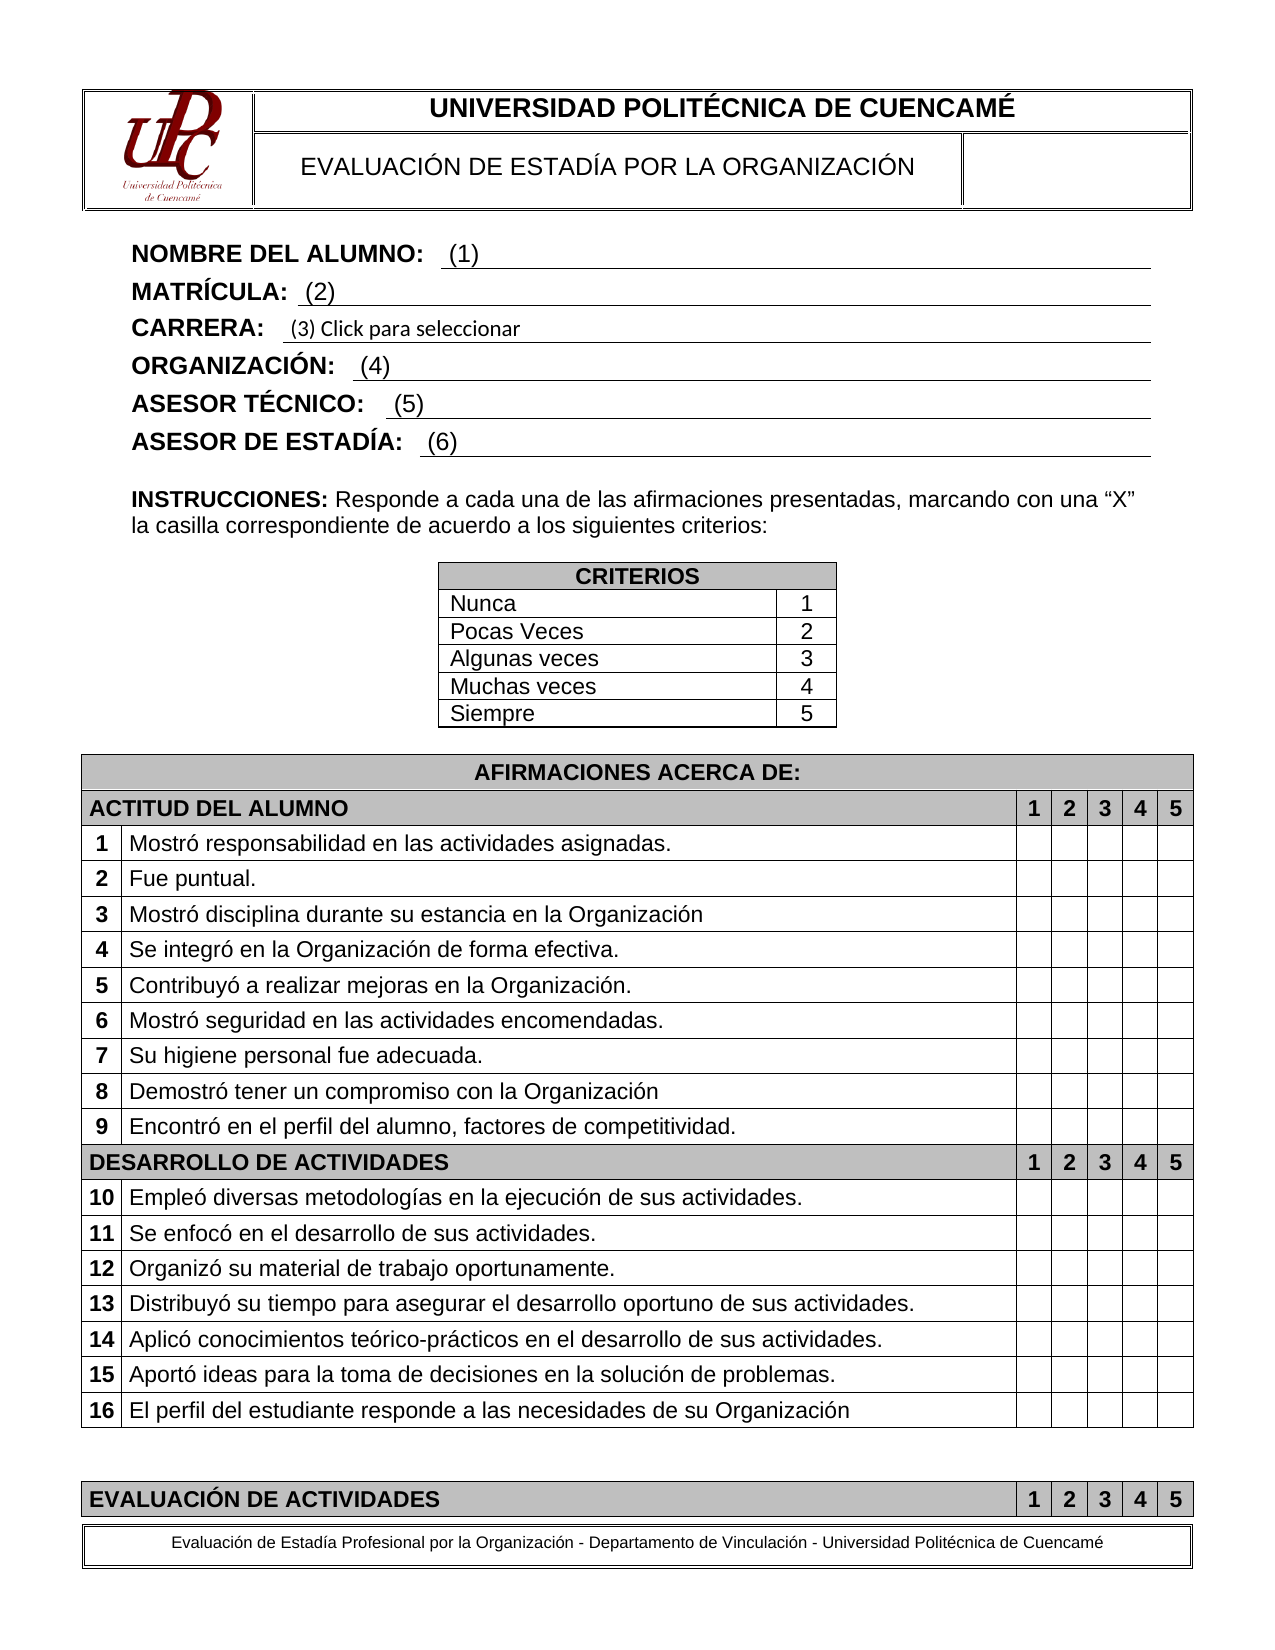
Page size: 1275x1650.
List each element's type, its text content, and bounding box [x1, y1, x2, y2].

table_header AFIRMACIONES ACERCA DE: [82, 755, 1193, 789]
table_cell [1123, 1109, 1157, 1144]
table_cell [124, 305, 1151, 313]
table_cell [1088, 968, 1122, 1002]
table_cell [1017, 1286, 1051, 1321]
table_cell [1017, 1180, 1051, 1214]
table_header (1) [441, 239, 1151, 268]
table_cell [1088, 897, 1122, 931]
table_header 3 [1088, 1482, 1122, 1516]
table_cell 1 [82, 826, 121, 860]
table_cell Fue puntual. [122, 861, 1016, 896]
table_cell Siempre [439, 700, 776, 726]
table_cell [1052, 1039, 1087, 1073]
table_cell 10 [82, 1180, 121, 1214]
table_cell ASESOR TÉCNICO: [124, 388, 386, 418]
table_cell [1052, 1074, 1087, 1108]
table_cell Muchas veces [439, 673, 776, 699]
table_cell [1158, 1286, 1193, 1321]
table_cell Empleó diversas metodologías en la ejecución de sus actividades. [122, 1180, 1016, 1214]
table_cell (4) [353, 350, 1151, 380]
table_cell Aportó ideas para la toma de decisiones en la solución de problemas. [122, 1357, 1016, 1392]
table_cell [124, 342, 1151, 350]
table_cell [1017, 932, 1051, 967]
table_cell 3 [1088, 791, 1122, 825]
table_cell Su higiene personal fue adecuada. [122, 1039, 1016, 1073]
table_cell [1052, 826, 1087, 860]
table_cell [1123, 1357, 1157, 1392]
table_cell Pocas Veces [439, 618, 776, 644]
table_cell [1088, 826, 1122, 860]
table_cell 2 [1052, 1145, 1087, 1179]
table_cell 12 [82, 1251, 121, 1285]
table_cell [1052, 1357, 1087, 1392]
table_cell [1123, 1039, 1157, 1073]
table_cell DESARROLLO DE ACTIVIDADES [82, 1145, 1016, 1179]
table_cell [124, 418, 1151, 426]
table_cell [1123, 1003, 1157, 1037]
table_cell 1 [1017, 1145, 1051, 1179]
table_cell 1 [777, 590, 836, 617]
table_cell [1158, 1357, 1193, 1392]
table_cell [1123, 968, 1157, 1002]
table_cell El perfil del estudiante responde a las necesidades de su Organización [122, 1393, 1016, 1427]
table_cell 2 [1052, 791, 1087, 825]
table_cell [1017, 1074, 1051, 1108]
table_cell [1052, 932, 1087, 967]
table_cell [1158, 1074, 1193, 1108]
table_cell [1017, 1393, 1051, 1427]
table_cell Mostró responsabilidad en las actividades asignadas. [122, 826, 1016, 860]
table_header EVALUACIÓN DE ACTIVIDADES [82, 1482, 1016, 1516]
table_cell CARRERA: [124, 314, 283, 342]
table_cell [1052, 1180, 1087, 1214]
table_cell [1088, 1109, 1122, 1144]
table_cell [124, 456, 1151, 486]
table_cell Aplicó conocimientos teórico-prácticos en el desarrollo de sus actividades. [122, 1322, 1016, 1356]
table_cell [1052, 1216, 1087, 1250]
table_cell 5 [777, 700, 836, 726]
table_cell INSTRUCCIONES: Responde a cada una de las afirmaciones presentadas, marcando con una “X” la casilla correspondiente de acuerdo a los siguientes criterios: [124, 486, 1151, 538]
table_cell [1088, 1251, 1122, 1285]
table_cell ORGANIZACIÓN: [124, 350, 353, 380]
table_cell [124, 268, 1151, 276]
table_cell Se integró en la Organización de forma efectiva. [122, 932, 1016, 967]
table_cell Mostró disciplina durante su estancia en la Organización [122, 897, 1016, 931]
table_cell [1123, 1074, 1157, 1108]
table_cell [1158, 1003, 1193, 1037]
table_cell [1123, 826, 1157, 860]
table_header 4 [1123, 1482, 1157, 1516]
table_header 1 [1017, 1482, 1051, 1516]
table_cell [1123, 1180, 1157, 1214]
table_cell [1052, 861, 1087, 896]
table_cell [1017, 826, 1051, 860]
table_cell [1158, 1322, 1193, 1356]
table_cell [1052, 1251, 1087, 1285]
table_cell [1088, 1074, 1122, 1108]
table_cell Organizó su material de trabajo oportunamente. [122, 1251, 1016, 1285]
table_cell ACTITUD DEL ALUMNO [82, 791, 1016, 825]
table_cell 5 [1158, 1145, 1193, 1179]
table_cell [1158, 1180, 1193, 1214]
table_cell [1088, 1357, 1122, 1392]
table_cell [1123, 1216, 1157, 1250]
table_cell Se enfocó en el desarrollo de sus actividades. [122, 1216, 1016, 1250]
table_cell [1158, 1109, 1193, 1144]
table_cell [1158, 1393, 1193, 1427]
table_cell [124, 380, 1151, 388]
table_cell 4 [1123, 791, 1157, 825]
table_cell [1052, 1393, 1087, 1427]
table_cell 14 [82, 1322, 121, 1356]
table_cell [1123, 1393, 1157, 1427]
table_cell [1123, 897, 1157, 931]
table_cell Algunas veces [439, 645, 776, 672]
table_cell 4 [1123, 1145, 1157, 1179]
table_cell [1017, 1039, 1051, 1073]
table_cell 5 [1158, 791, 1193, 825]
table_cell [1123, 932, 1157, 967]
table_cell ASESOR DE ESTADÍA: [124, 426, 420, 456]
table_cell Distribuyó su tiempo para asegurar el desarrollo oportuno de sus actividades. [122, 1286, 1016, 1321]
table_cell [1158, 968, 1193, 1002]
table_cell [1017, 1357, 1051, 1392]
table_cell [1123, 1322, 1157, 1356]
table_cell Encontró en el perfil del alumno, factores de competitividad. [122, 1109, 1016, 1144]
table_cell 13 [82, 1286, 121, 1321]
table_cell [1052, 897, 1087, 931]
table_cell [1052, 1109, 1087, 1144]
table_cell 15 [82, 1357, 121, 1392]
table_cell (2) [298, 276, 1151, 305]
table_cell [1052, 968, 1087, 1002]
table_cell [1123, 861, 1157, 896]
table_cell 9 [82, 1109, 121, 1144]
table_cell [1017, 1109, 1051, 1144]
table_cell 4 [777, 673, 836, 699]
table_cell 5 [82, 968, 121, 1002]
table_cell 2 [82, 861, 121, 896]
table_cell [1052, 1003, 1087, 1037]
table_cell [1088, 932, 1122, 967]
table_cell (5) [386, 388, 1151, 418]
picture [123, 92, 222, 201]
table_cell [1088, 861, 1122, 896]
table_cell [1088, 1039, 1122, 1073]
table_cell 3 [82, 897, 121, 931]
table_cell 2 [777, 618, 836, 644]
table_cell [1158, 1251, 1193, 1285]
table_cell Nunca [439, 590, 776, 617]
table_cell [1088, 1180, 1122, 1214]
table_cell MATRÍCULA: [124, 276, 298, 305]
table_cell [1088, 1286, 1122, 1321]
table_header 2 [1052, 1482, 1087, 1516]
table_cell [1158, 1216, 1193, 1250]
table_cell [1158, 897, 1193, 931]
table_cell Mostró seguridad en las actividades encomendadas. [122, 1003, 1016, 1037]
table_cell 4 [82, 932, 121, 967]
table_cell [1017, 1003, 1051, 1037]
table_cell [1088, 1216, 1122, 1250]
table_cell 3 [1088, 1145, 1122, 1179]
table_cell 6 [82, 1003, 121, 1037]
table_cell [1052, 1322, 1087, 1356]
table_cell Demostró tener un compromiso con la Organización [122, 1074, 1016, 1108]
table_cell [1123, 1251, 1157, 1285]
table_cell [1017, 897, 1051, 931]
table_cell 16 [82, 1393, 121, 1427]
table_header 5 [1158, 1482, 1193, 1516]
table_header CRITERIOS [439, 563, 836, 589]
table_cell [1088, 1393, 1122, 1427]
table_cell 1 [1017, 791, 1051, 825]
table_cell [1017, 861, 1051, 896]
table_cell 11 [82, 1216, 121, 1250]
table_cell [1123, 1286, 1157, 1321]
table_cell [1088, 1003, 1122, 1037]
table_cell (6) [420, 426, 1151, 456]
table_cell 8 [82, 1074, 121, 1108]
table_cell [1017, 1216, 1051, 1250]
table_cell Contribuyó a realizar mejoras en la Organización. [122, 968, 1016, 1002]
table_cell [1158, 826, 1193, 860]
table_cell [1158, 932, 1193, 967]
table_cell [1017, 968, 1051, 1002]
table_cell [1088, 1322, 1122, 1356]
table_header NOMBRE DEL ALUMNO: [124, 239, 441, 268]
table_cell 7 [82, 1039, 121, 1073]
table_cell [1052, 1286, 1087, 1321]
table_cell [1017, 1322, 1051, 1356]
table_cell 3 [777, 645, 836, 672]
table_cell [1158, 861, 1193, 896]
table_cell [1158, 1039, 1193, 1073]
table_cell [1017, 1251, 1051, 1285]
